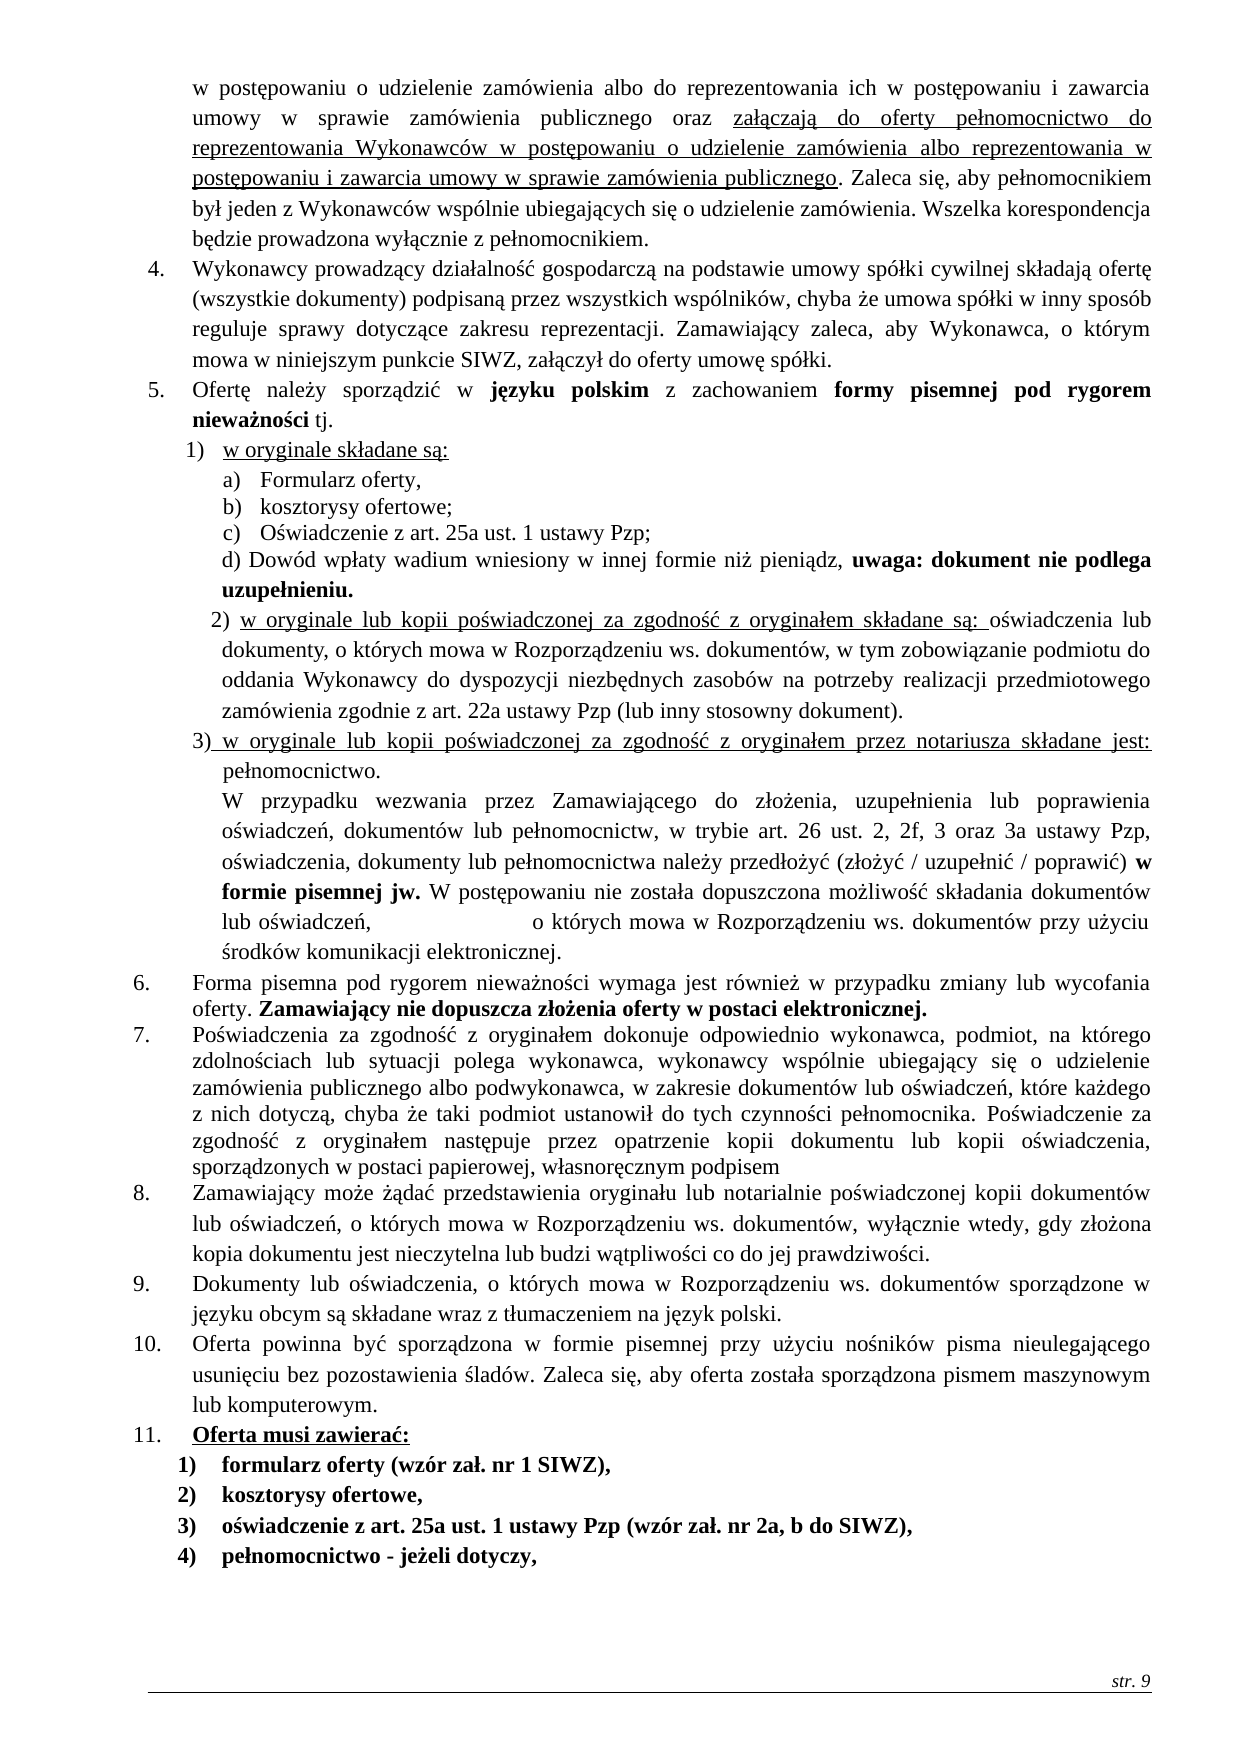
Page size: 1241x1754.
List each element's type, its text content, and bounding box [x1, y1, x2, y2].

list Zamawiający może żądać przedstawienia oryginału lub notarialnie poświadczonej kopii dokumentów lub oświadczeń, o których mowa w Rozporządzeniu ws. dokumentów, wyłącznie wtedy, gdy złożona kopia dokumentu jest nieczytelna lub budzi wątpliwości co do jej prawdziwości. [133, 1179, 1152, 1266]
list Oświadczenie z art. 25a ust. 1 ustawy Pzp; [223, 519, 1152, 546]
list kosztorysy ofertowe; [223, 493, 1152, 519]
list Oferta powinna być sporządzona w formie pisemnej przy użyciu nośników pisma nieulegającego usunięciu bez pozostawienia śladów. Zaleca się, aby oferta została sporządzona pismem maszynowym lub komputerowym. [133, 1330, 1152, 1417]
list Forma pisemna pod rygorem nieważności wymaga jest również w przypadku zmiany lub wycofania oferty. Zamawiający nie dopuszcza złożenia oferty w postaci elektronicznej. [133, 968, 1152, 1021]
list kosztorysy ofertowe, [177, 1481, 1152, 1508]
text W przypadku wezwania przez Zamawiającego do złożenia, uzupełnienia lub poprawienia oświadczeń, dokumentów lub pełnomocnictw, w trybie art. 26 ust. 2, 2f, 3 oraz 3a ustawy Pzp, oświadczenia, dokumenty lub pełnomocnictwa należy przedłożyć (złożyć / uzupełnić / poprawić) w formie pisemnej jw. W postępowaniu nie została dopuszczona możliwość składania dokumentów lub oświadczeń, o których mowa w Rozporządzeniu ws. dokumentów przy użyciu środków komunikacji elektronicznej. [222, 787, 1152, 965]
list Ofertę należy sporządzić w języku polskim z zachowaniem formy pisemnej pod rygorem nieważności tj. [148, 376, 1152, 432]
list pełnomocnictwo - jeżeli dotyczy, [177, 1542, 1152, 1568]
list Wykonawcy prowadzący działalność gospodarczą na podstawie umowy spółki cywilnej składają ofertę (wszystkie dokumenty) podpisaną przez wszystkich wspólników, chyba że umowa spółki w inny sposób reguluje sprawy dotyczące zakresu reprezentacji. Zamawiający zaleca, aby Wykonawca, o którym mowa w niniejszym punkcie SIWZ, załączył do oferty umowę spółki. [148, 255, 1152, 372]
list w oryginale składane są: [185, 436, 1152, 463]
text 2) w oryginale lub kopii poświadczonej za zgodność z oryginałem składane są: oświadczenia lub dokumenty, o których mowa w Rozporządzeniu ws. dokumentów, w tym zobowiązanie podmiotu do oddania Wykonawcy do dyspozycji niezbędnych zasobów na potrzeby realizacji przedmiotowego zamówienia zgodnie z art. 22a ustawy Pzp (lub inny stosowny dokument). [162, 606, 1152, 723]
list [148, 74, 1152, 251]
list formularz oferty (wzór zał. nr 1 SIWZ), [177, 1451, 1152, 1478]
list Oferta musi zawierać: [133, 1421, 1152, 1447]
list Poświadczenia za zgodność z oryginałem dokonuje odpowiednio wykonawca, podmiot, na którego zdolnościach lub sytuacji polega wykonawca, wykonawcy wspólnie ubiegający się o udzielenie zamówienia publicznego albo podwykonawca, w zakresie dokumentów lub oświadczeń, które każdego z nich dotyczą, chyba że taki podmiot ustanowił do tych czynności pełnomocnika. Poświadczenie za zgodność z oryginałem następuje przez opatrzenie kopii dokumentu lub kopii oświadczenia, sporządzonych w postaci papierowej, własnoręcznym podpisem [133, 1021, 1152, 1179]
text 3) w oryginale lub kopii poświadczonej za zgodność z oryginałem przez notariusza składane jest: pełnomocnictwo. [192, 727, 1152, 783]
list Formularz oferty, [223, 467, 1152, 493]
list Dokumenty lub oświadczenia, o których mowa w Rozporządzeniu ws. dokumentów sporządzone w języku obcym są składane wraz z tłumaczeniem na język polski. [133, 1270, 1152, 1327]
list oświadczenie z art. 25a ust. 1 ustawy Pzp (wzór zał. nr 2a, b do SIWZ), [177, 1512, 1152, 1538]
text d) Dowód wpłaty wadium wniesiony w innej formie niż pieniądz, uwaga: dokument nie podlega uzupełnieniu. [222, 546, 1152, 602]
